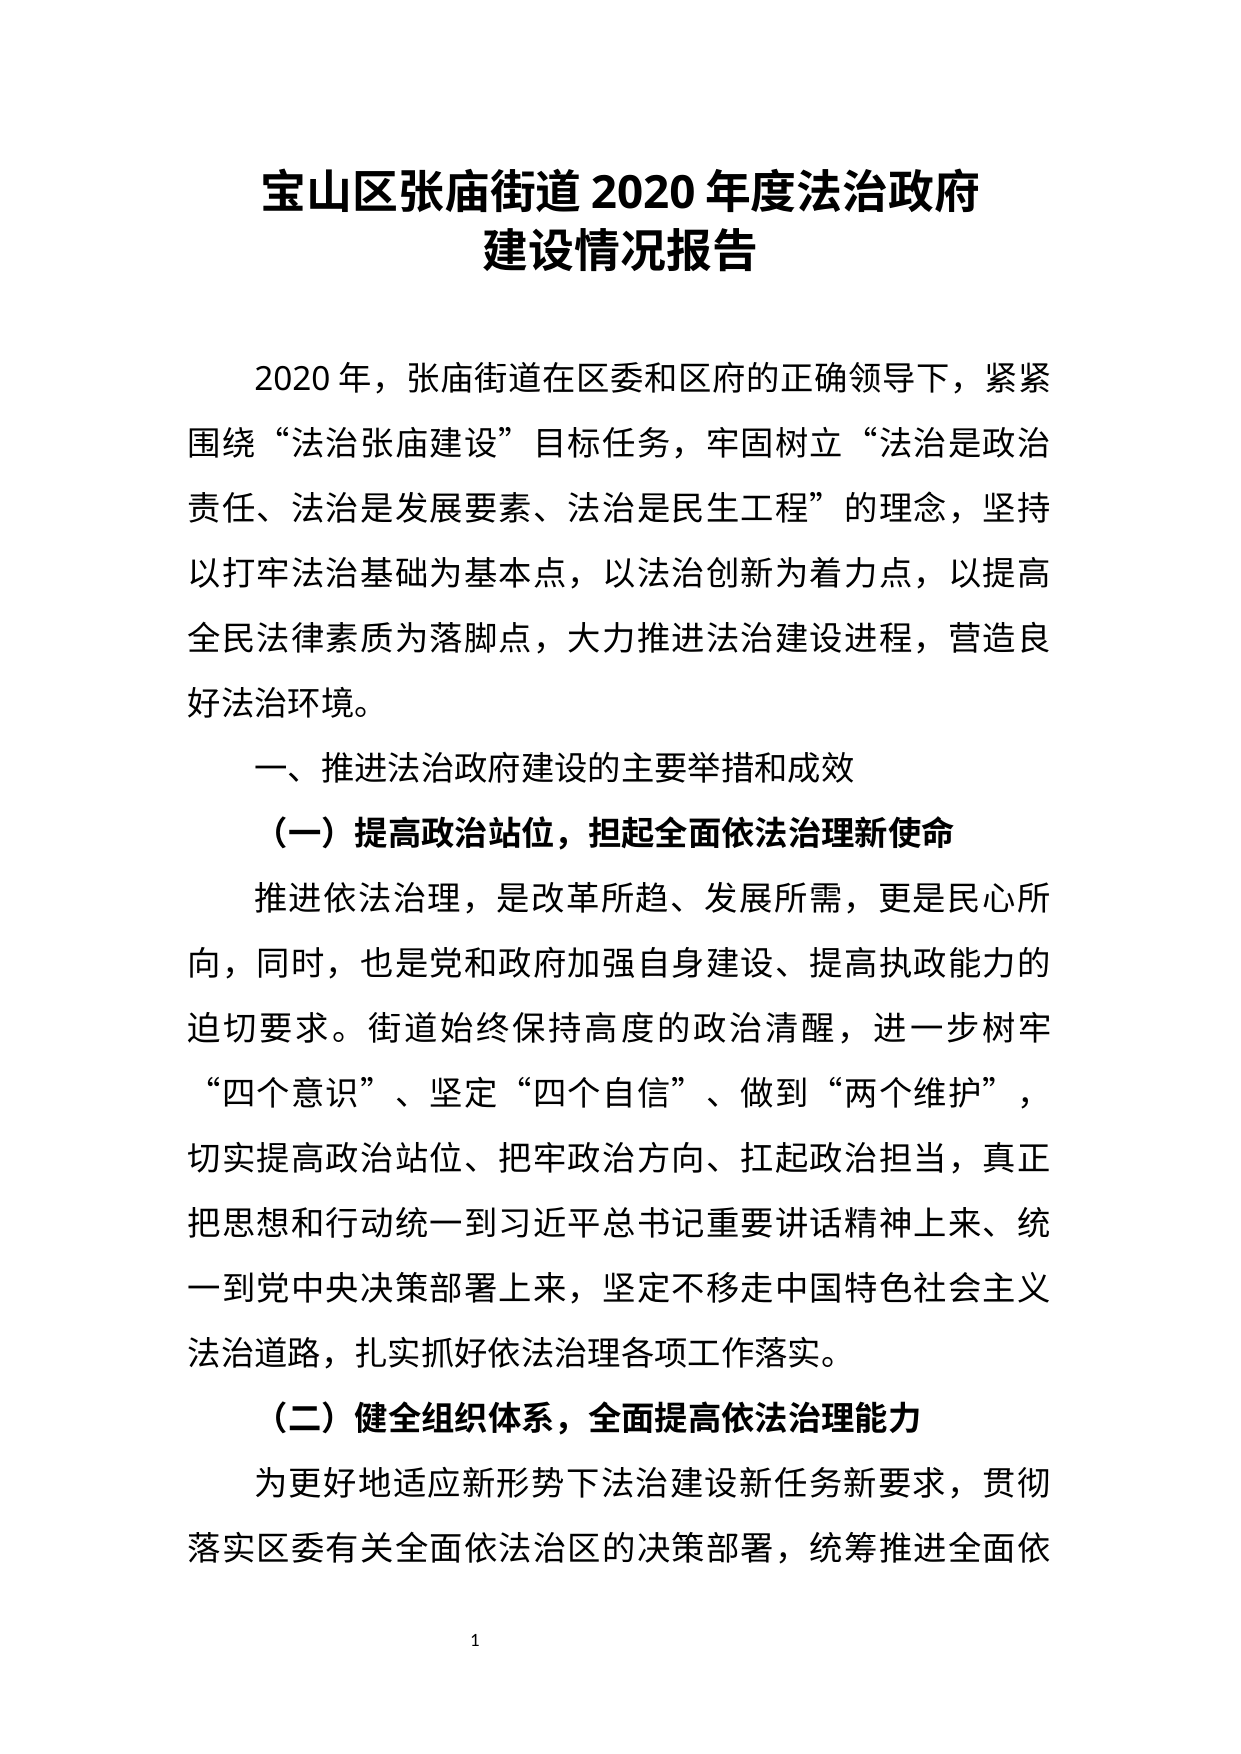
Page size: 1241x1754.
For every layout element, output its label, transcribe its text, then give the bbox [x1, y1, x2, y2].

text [187, 1449, 1053, 1579]
text 宝山区张庙街道2020年度法治政府 [187, 162, 1053, 220]
text （一）提高政治站位，担起全面依法治理新使命 [187, 799, 1053, 864]
text 2020年，张庙街道在区委和区府的正确领导下，紧紧围绕“法治张庙建设”目标任务，牢固树立“法治是政治责任、法治是发展要素、法治是民生工程”的理念，坚持以打牢法治基础为基本点，以法治创新为着力点，以提高全民法律素质为落脚点，大力推进法治建设进程，营造良好法治环境。 [187, 344, 1053, 734]
text 推进依法治理，是改革所趋、发展所需，更是民心所向，同时，也是党和政府加强自身建设、提高执政能力的迫切要求。街道始终保持高度的政治清醒，进一步树牢“四个意识”、坚定“四个自信”、做到“两个维护”，切实提高政治站位、把牢政治方向、扛起政治担当，真正把思想和行动统一到习近平总书记重要讲话精神上来、统一到党中央决策部署上来，坚定不移走中国特色社会主义法治道路，扎实抓好依法治理各项工作落实。 [187, 864, 1053, 1384]
text 一、推进法治政府建设的主要举措和成效 [187, 734, 1053, 799]
text 建设情况报告 [187, 220, 1053, 279]
text （二）健全组织体系，全面提高依法治理能力 [187, 1384, 1053, 1449]
